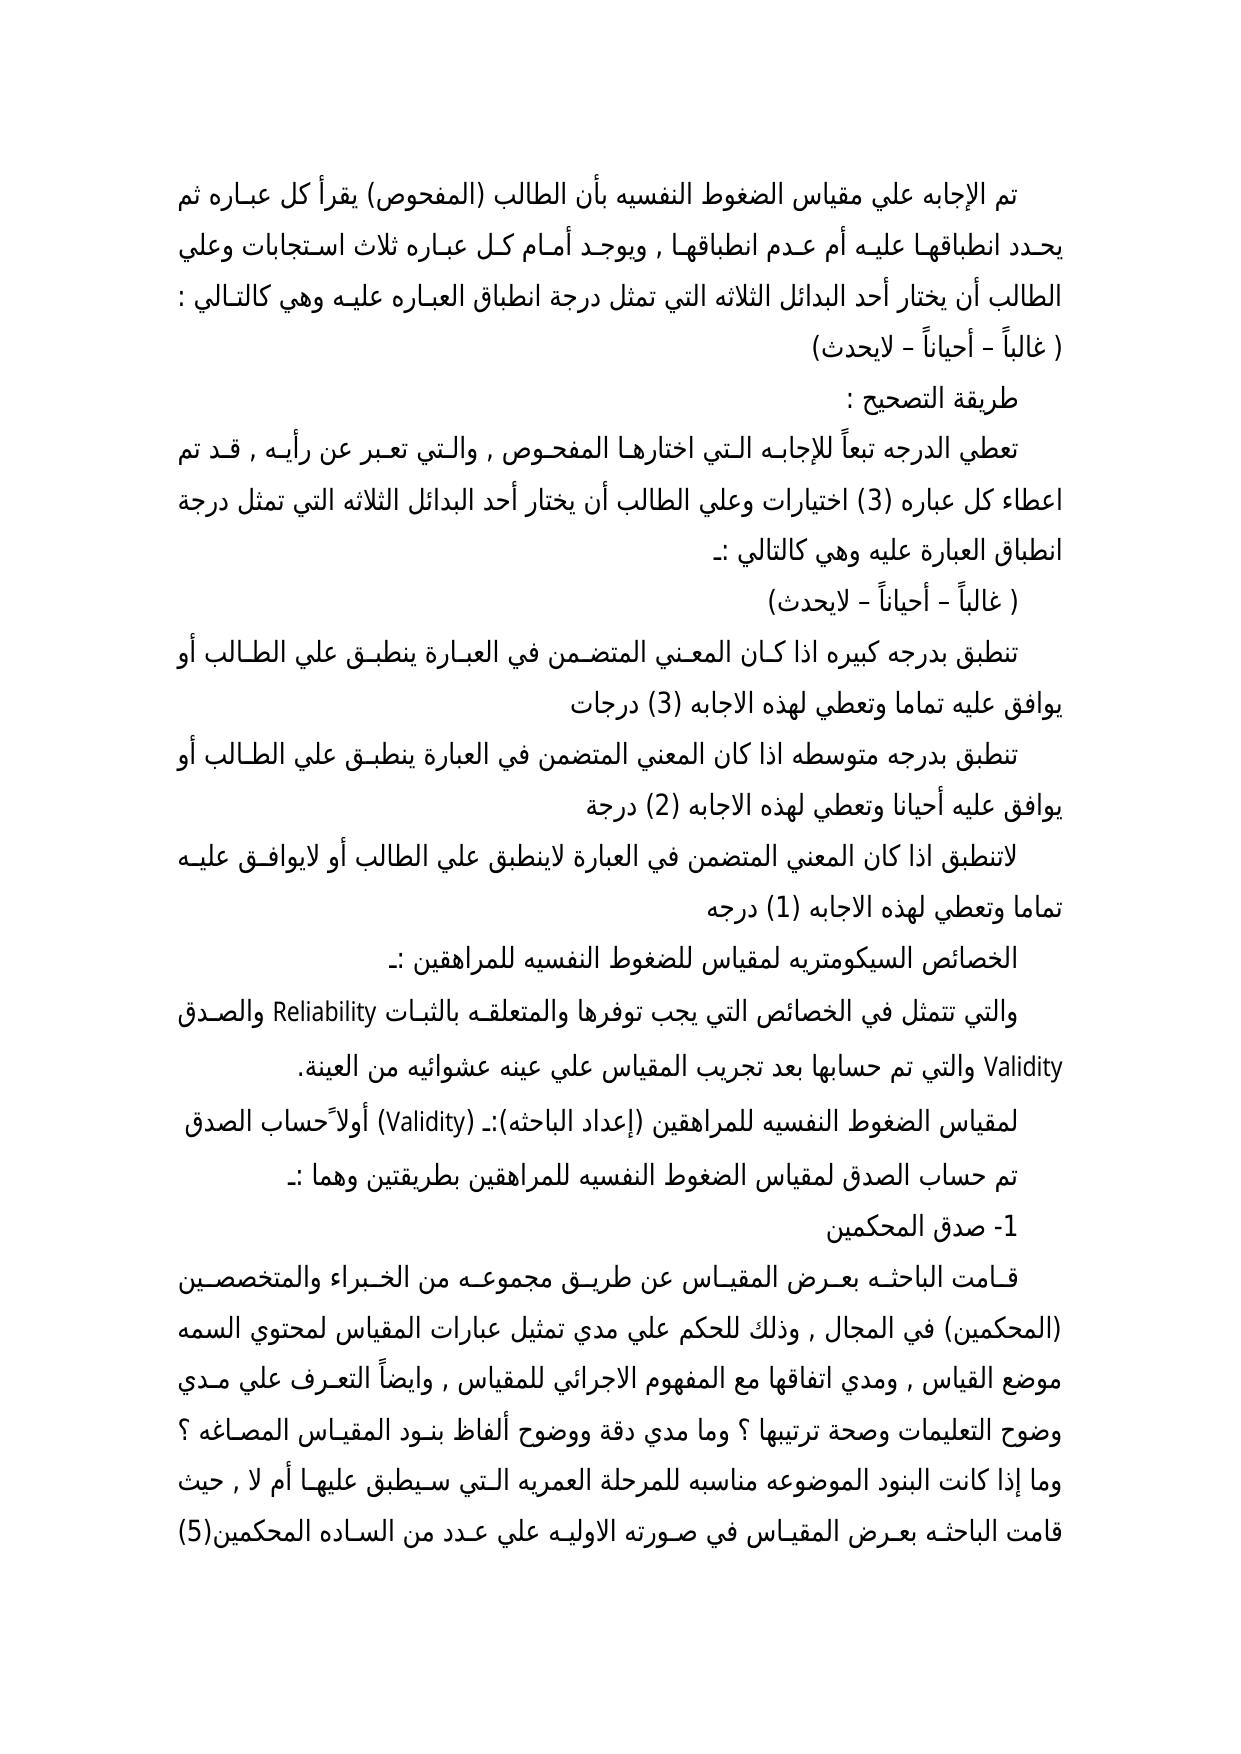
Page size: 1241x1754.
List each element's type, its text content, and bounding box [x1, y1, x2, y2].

text تعطي الدرجه تبعاً للإجابه التي اختارها المفحوص , والتي تعبر عن رأيه , قد تم اعطاء كل عباره (3) اختيارات وعلي الطالب أن يختار أحد البدائل الثلاثه التي تمثل درجة انطباق العبارة عليه وهي كالتالي :ـ [177, 432, 1063, 568]
text طريقة التصحيح : [177, 381, 1063, 415]
text ( غالباً – أحياناً – لايحدث) [177, 585, 1063, 619]
text لاتنطبق اذا كان المعني المتضمن في العبارة لاينطبق علي الطالب أو لايوافق عليه تماما وتعطي لهذه الاجابه (1) درجه [177, 839, 1063, 924]
text 1- صدق المحكمين [177, 1209, 1063, 1243]
text لمقياس الضغوط النفسيه للمراهقين (إعداد الباحثه):ـ (Validity) أولا ًحساب الصدق [177, 1103, 1063, 1140]
text تنطبق بدرجه متوسطه اذا كان المعني المتضمن في العبارة ينطبق علي الطالب أو يوافق عليه أحيانا وتعطي لهذه الاجابه (2) درجة [177, 737, 1063, 822]
text تنطبق بدرجه كبيره اذا كان المعني المتضمن في العبارة ينطبق علي الطالب أو يوافق عليه تماما وتعطي لهذه الاجابه (3) درجات [177, 636, 1063, 721]
text والتي تتمثل في الخصائص التي يجب توفرها والمتعلقه بالثبات Reliability والصدق Validity والتي تم حسابها بعد تجريب المقياس علي عينه عشوائيه من العينة. [177, 992, 1063, 1084]
text تم الإجابه علي مقياس الضغوط النفسيه بأن الطالب (المفحوص) يقرأ كل عباره ثم يحدد انطباقها عليه أم عدم انطباقها , ويوجد أمام كل عباره ثلاث استجابات وعلي الطالب أن يختار أحد البدائل الثلاثه التي تمثل درجة انطباق العباره عليه وهي كالتالي :( غالباً – أحياناً – لايحدث) [177, 177, 1063, 364]
text تم حساب الصدق لمقياس الضغوط النفسيه للمراهقين بطريقتين وهما :ـ [177, 1158, 1063, 1192]
text الخصائص السيكومتريه لمقياس للضغوط النفسيه للمراهقين :ـ [177, 941, 1063, 975]
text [177, 1260, 1063, 1549]
